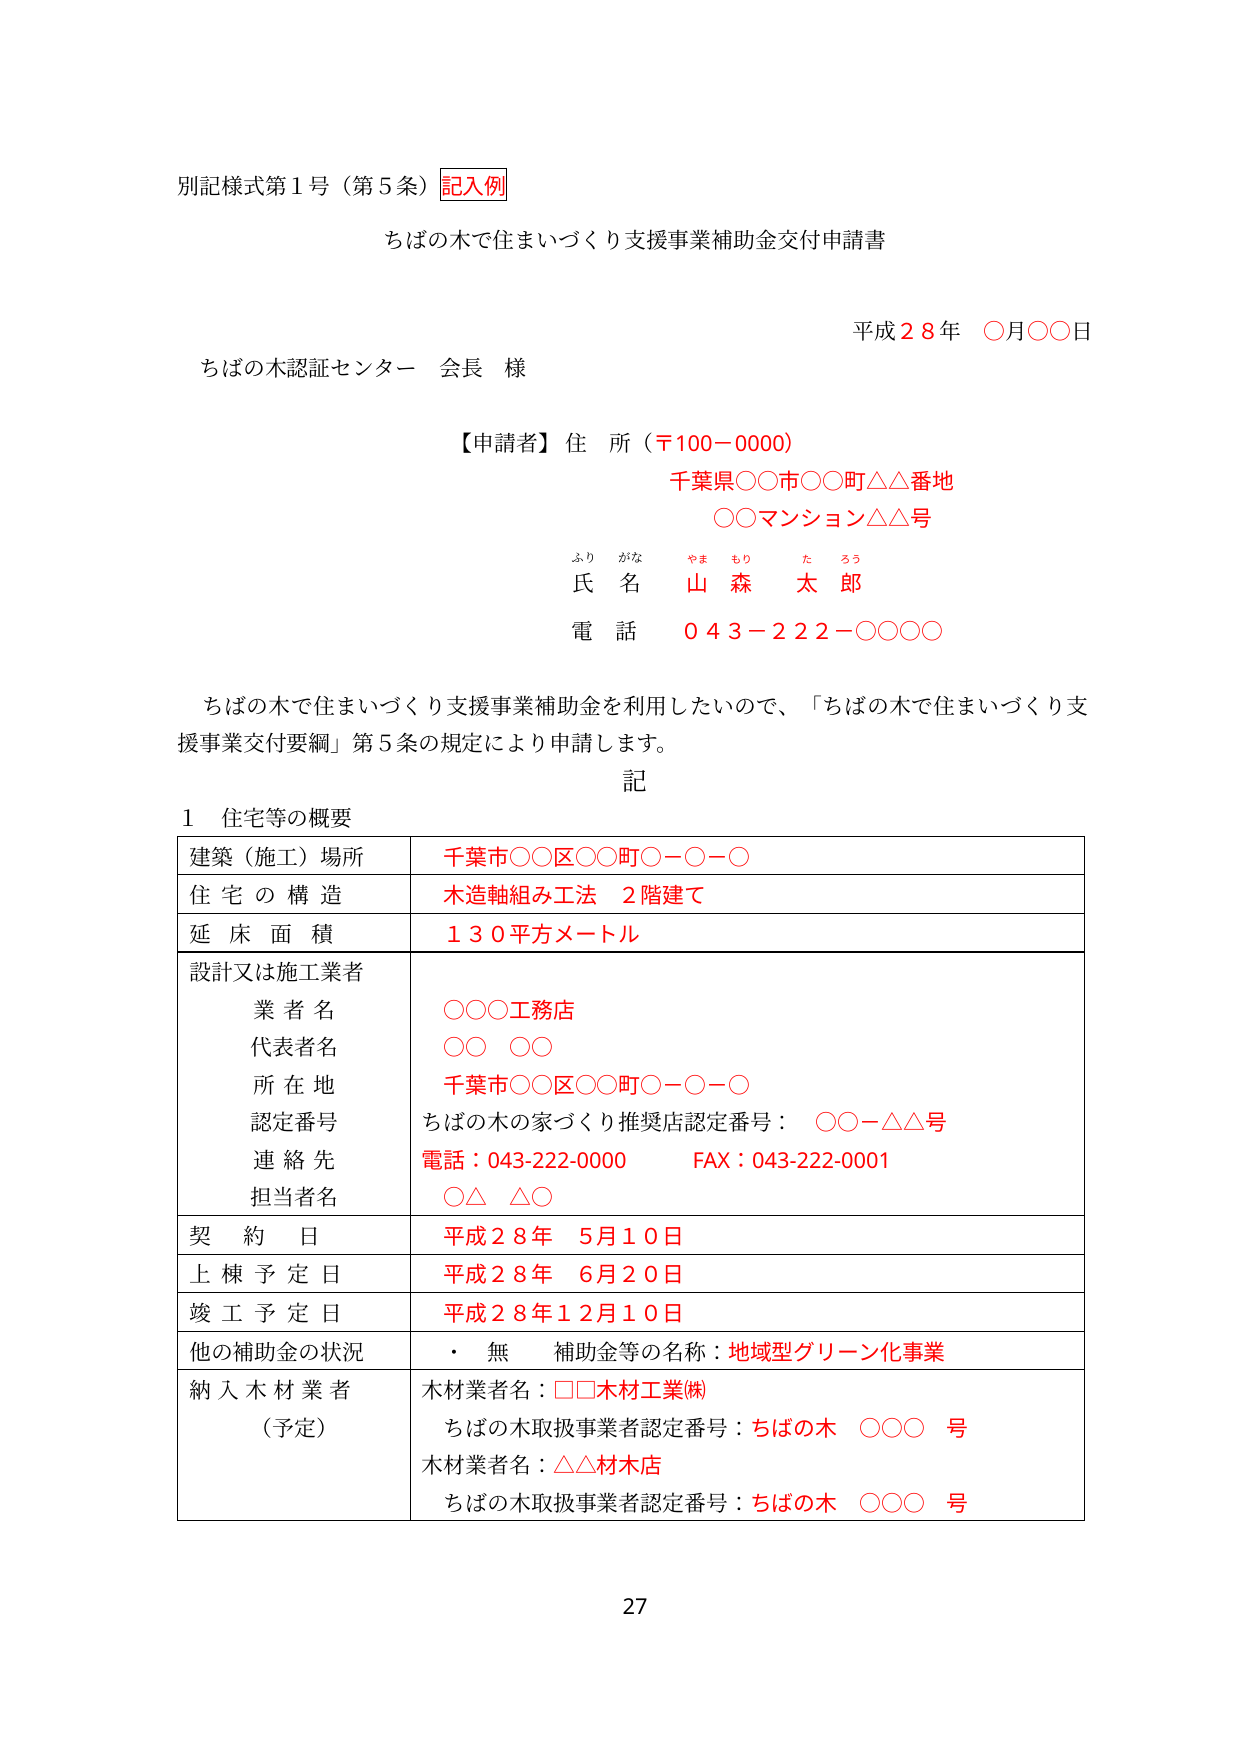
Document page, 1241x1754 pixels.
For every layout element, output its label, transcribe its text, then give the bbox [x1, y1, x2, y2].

table_cell 設計又は施工業者 業者名 代表者名 所在地 認定番号 連絡先 担当者名 [178, 953, 410, 1215]
text ちばの木で住まいづくり支援事業補助金交付申請書 [177, 220, 1092, 258]
table_cell 木材業者名：□□木材工業㈱ ちばの木取扱事業者認定番号：ちばの木 ○○○ 号 木材業者名：△△材木店 ちばの木取扱事業者認定番号：ちばの木 ○○○ 号 [411, 1370, 1084, 1520]
table_cell 平成２８年 ６月２０日 [411, 1255, 1084, 1292]
text ちばの木で住まいづくり支援事業補助金を利用したいので、「ちばの木で住まいづくり支援事業交付要綱」第５条の規定により申請します。 [177, 686, 1092, 761]
table_cell 平成２８年 ５月１０日 [411, 1216, 1084, 1253]
table_cell ○○○工務店 ○○ ○○ 千葉市○○区○○町○－○－○ ちばの木の家づくり推奨店認定番号： ○○－△△号 電話：043-222-0000 FAX：043-222-0001 ○△ △○ [411, 953, 1084, 1215]
text ちばの木認証センター 会長 様 [177, 348, 1092, 386]
text １ 住宅等の概要 [177, 798, 1092, 836]
text 記 [177, 761, 1092, 798]
table_cell 上棟予定日 [178, 1255, 410, 1292]
table_header 千葉市○○区○○町○－○－○ [411, 837, 1084, 874]
text 電 話 ０４３－２２２－○○○○ [177, 611, 992, 648]
table_cell 他の補助金の状況 [178, 1332, 410, 1369]
table_cell ・ 無 補助金等の名称：地域型グリーン化事業 [411, 1332, 1084, 1369]
text 【申請者】 住 所（〒100－0000） [177, 423, 992, 461]
text ○○マンション△△号 [177, 498, 992, 536]
text 別記様式第１号（第５条）記入例 [177, 166, 1092, 203]
table_cell 納入木材業者 （予定） [178, 1370, 410, 1520]
table_header 建築（施工）場所 [178, 837, 410, 874]
table_cell 平成２８年１２月１０日 [411, 1293, 1084, 1331]
text 平成２８年 ○月○○日 [177, 311, 1092, 348]
text 千葉県○○市○○町△△番地 [177, 461, 992, 498]
table_cell 延床面積 [178, 914, 410, 951]
table_cell １３０平方メートル [411, 914, 1084, 951]
table_cell 竣工予定日 [178, 1293, 410, 1331]
table_cell 住宅の構造 [178, 875, 410, 913]
table_cell 契約日 [178, 1216, 410, 1253]
table_cell 木造軸組み工法 ２階建て [411, 875, 1084, 913]
